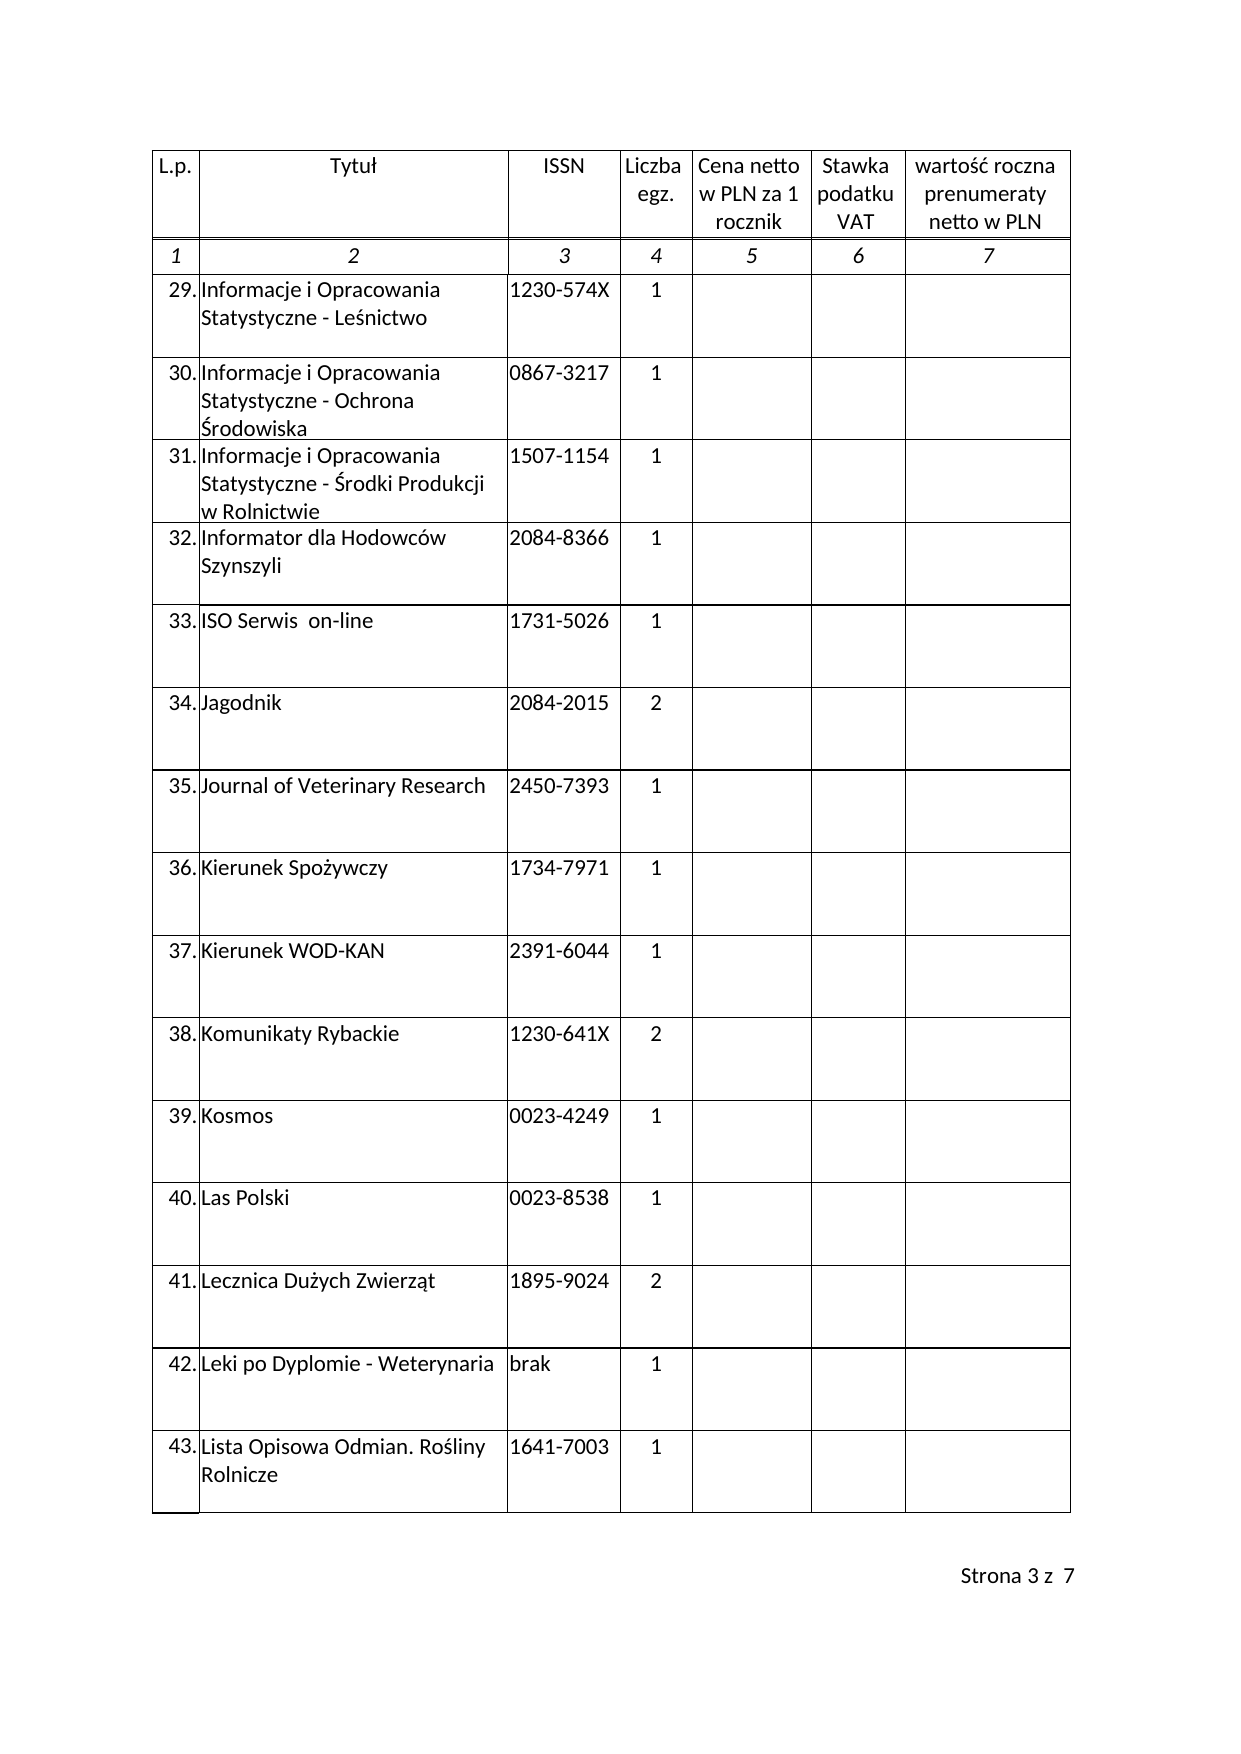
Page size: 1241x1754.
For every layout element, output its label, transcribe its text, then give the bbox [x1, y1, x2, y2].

table_cell [906, 606, 1070, 687]
table_cell [693, 440, 811, 522]
table_cell [693, 936, 811, 1017]
table_cell [906, 853, 1070, 934]
table_cell 2 [621, 1266, 692, 1347]
table_cell 43. [153, 1431, 199, 1512]
table_cell [812, 936, 905, 1017]
table_cell Informacje i Opracowania Statystyczne - Ochrona Środowiska [200, 358, 507, 439]
table_cell [906, 523, 1070, 604]
table_cell [812, 1349, 905, 1430]
table_cell 30. [153, 358, 199, 439]
table_cell 2450-7393 [508, 771, 620, 852]
table_cell [812, 1183, 905, 1264]
table_cell [812, 275, 905, 357]
table_cell 31. [153, 440, 199, 522]
table_cell [906, 1101, 1070, 1182]
table_header Cena netto w PLN za 1 rocznik [693, 151, 811, 237]
table_cell [693, 523, 811, 604]
table_cell [906, 936, 1070, 1017]
table_cell 1 [621, 523, 692, 604]
table_cell Komunikaty Rybackie [200, 1018, 507, 1099]
table_cell Informacje i Opracowania Statystyczne - Leśnictwo [200, 275, 507, 357]
table_cell 32. [153, 523, 199, 604]
table_cell [906, 275, 1070, 357]
table_cell brak [508, 1349, 620, 1430]
table_cell 1 [621, 771, 692, 852]
table_cell [693, 1266, 811, 1347]
table_header Tytuł [200, 151, 508, 237]
table_cell Kosmos [200, 1101, 507, 1182]
table_cell 1895-9024 [508, 1266, 620, 1347]
table_cell [906, 1266, 1070, 1347]
table_cell [906, 1183, 1070, 1264]
table_cell 1 [621, 1183, 692, 1264]
table_cell 0023-8538 [508, 1183, 620, 1264]
table_cell 2 [621, 688, 692, 769]
table_cell 35. [153, 771, 199, 852]
table_cell Jagodnik [200, 688, 507, 769]
table_cell [693, 853, 811, 934]
table_cell 1230-641X [508, 1018, 620, 1099]
table_cell 1731-5026 [508, 606, 620, 687]
table_cell [812, 688, 905, 769]
table_cell 41. [153, 1266, 199, 1347]
table_cell [812, 523, 905, 604]
table_header ISSN [509, 151, 620, 237]
table_cell Lecznica Dużych Zwierząt [200, 1266, 507, 1347]
table_cell [693, 1183, 811, 1264]
table_cell 1 [621, 440, 692, 522]
table_cell 42. [153, 1349, 199, 1430]
table_cell [693, 688, 811, 769]
table_cell 40. [153, 1183, 199, 1264]
table_cell 37. [153, 936, 199, 1017]
table_cell 1 [621, 853, 692, 934]
table_cell 0867-3217 [508, 358, 620, 439]
table_cell 1 [621, 275, 692, 357]
table_cell [693, 1101, 811, 1182]
table_cell 2391-6044 [508, 936, 620, 1017]
table_cell Leki po Dyplomie - Weterynaria [200, 1349, 507, 1430]
table_cell 1 [621, 606, 692, 687]
table_cell 1641-7003 [508, 1431, 620, 1512]
table_cell 1 [621, 1431, 692, 1512]
table_cell [693, 1349, 811, 1430]
table_cell 0023-4249 [508, 1101, 620, 1182]
table_cell 7 [906, 240, 1070, 274]
table_cell 34. [153, 688, 199, 769]
table_cell Informacje i Opracowania Statystyczne - Środki Produkcji w Rolnictwie [200, 440, 507, 522]
table_header Stawka podatku VAT [812, 151, 905, 237]
table_cell Lista Opisowa Odmian. Rośliny Rolnicze [200, 1431, 507, 1512]
table_cell 1 [621, 1101, 692, 1182]
table_cell 33. [153, 605, 199, 687]
table_cell [906, 1018, 1070, 1099]
table_cell 29. [153, 275, 199, 357]
table_cell Kierunek Spożywczy [200, 853, 507, 934]
table_cell 1507-1154 [508, 440, 620, 522]
table_cell [812, 606, 905, 687]
table_cell [812, 1018, 905, 1099]
table_cell ISO Serwis on-line [200, 606, 507, 687]
table_cell [906, 358, 1070, 439]
table_header Liczba egz. [621, 151, 692, 237]
table_cell 1 [621, 1349, 692, 1430]
table_cell [906, 1349, 1070, 1430]
table_header L.p. [153, 151, 199, 237]
table_cell 2 [200, 240, 508, 274]
table_cell [693, 275, 811, 357]
table_cell [906, 688, 1070, 769]
table_cell 1734-7971 [508, 853, 620, 934]
table_cell [812, 771, 905, 852]
table_cell [906, 771, 1070, 852]
table_cell 2084-8366 [508, 523, 620, 604]
table_cell [693, 771, 811, 852]
table_header wartość roczna prenumeraty netto w PLN [906, 151, 1070, 237]
table_cell 36. [153, 853, 199, 934]
table_cell 1 [153, 240, 199, 274]
table_cell Informator dla Hodowców Szynszyli [200, 523, 507, 604]
table_cell 2084-2015 [508, 688, 620, 769]
table_cell [812, 440, 905, 522]
table_cell [812, 1101, 905, 1182]
table_cell 39. [153, 1101, 199, 1182]
table_cell 2 [621, 1018, 692, 1099]
table_cell Las Polski [200, 1183, 507, 1264]
table_cell [693, 1431, 811, 1512]
table_cell [693, 358, 811, 439]
table_cell 1 [621, 358, 692, 439]
table_cell [906, 1431, 1070, 1512]
table_cell 1230-574X [508, 275, 620, 357]
table_cell 38. [153, 1018, 199, 1099]
table_cell [906, 440, 1070, 522]
table_cell [812, 1266, 905, 1347]
table_cell [812, 853, 905, 934]
table_cell 6 [812, 240, 905, 274]
table_cell [812, 358, 905, 439]
table_cell [693, 1018, 811, 1099]
table_cell 3 [509, 240, 620, 274]
table_cell Kierunek WOD-KAN [200, 936, 507, 1017]
table_cell 4 [621, 240, 692, 274]
table_cell 1 [621, 936, 692, 1017]
table_cell [812, 1431, 905, 1512]
table_cell 5 [693, 240, 811, 274]
table_cell Journal of Veterinary Research [200, 771, 507, 852]
table_cell [693, 606, 811, 687]
